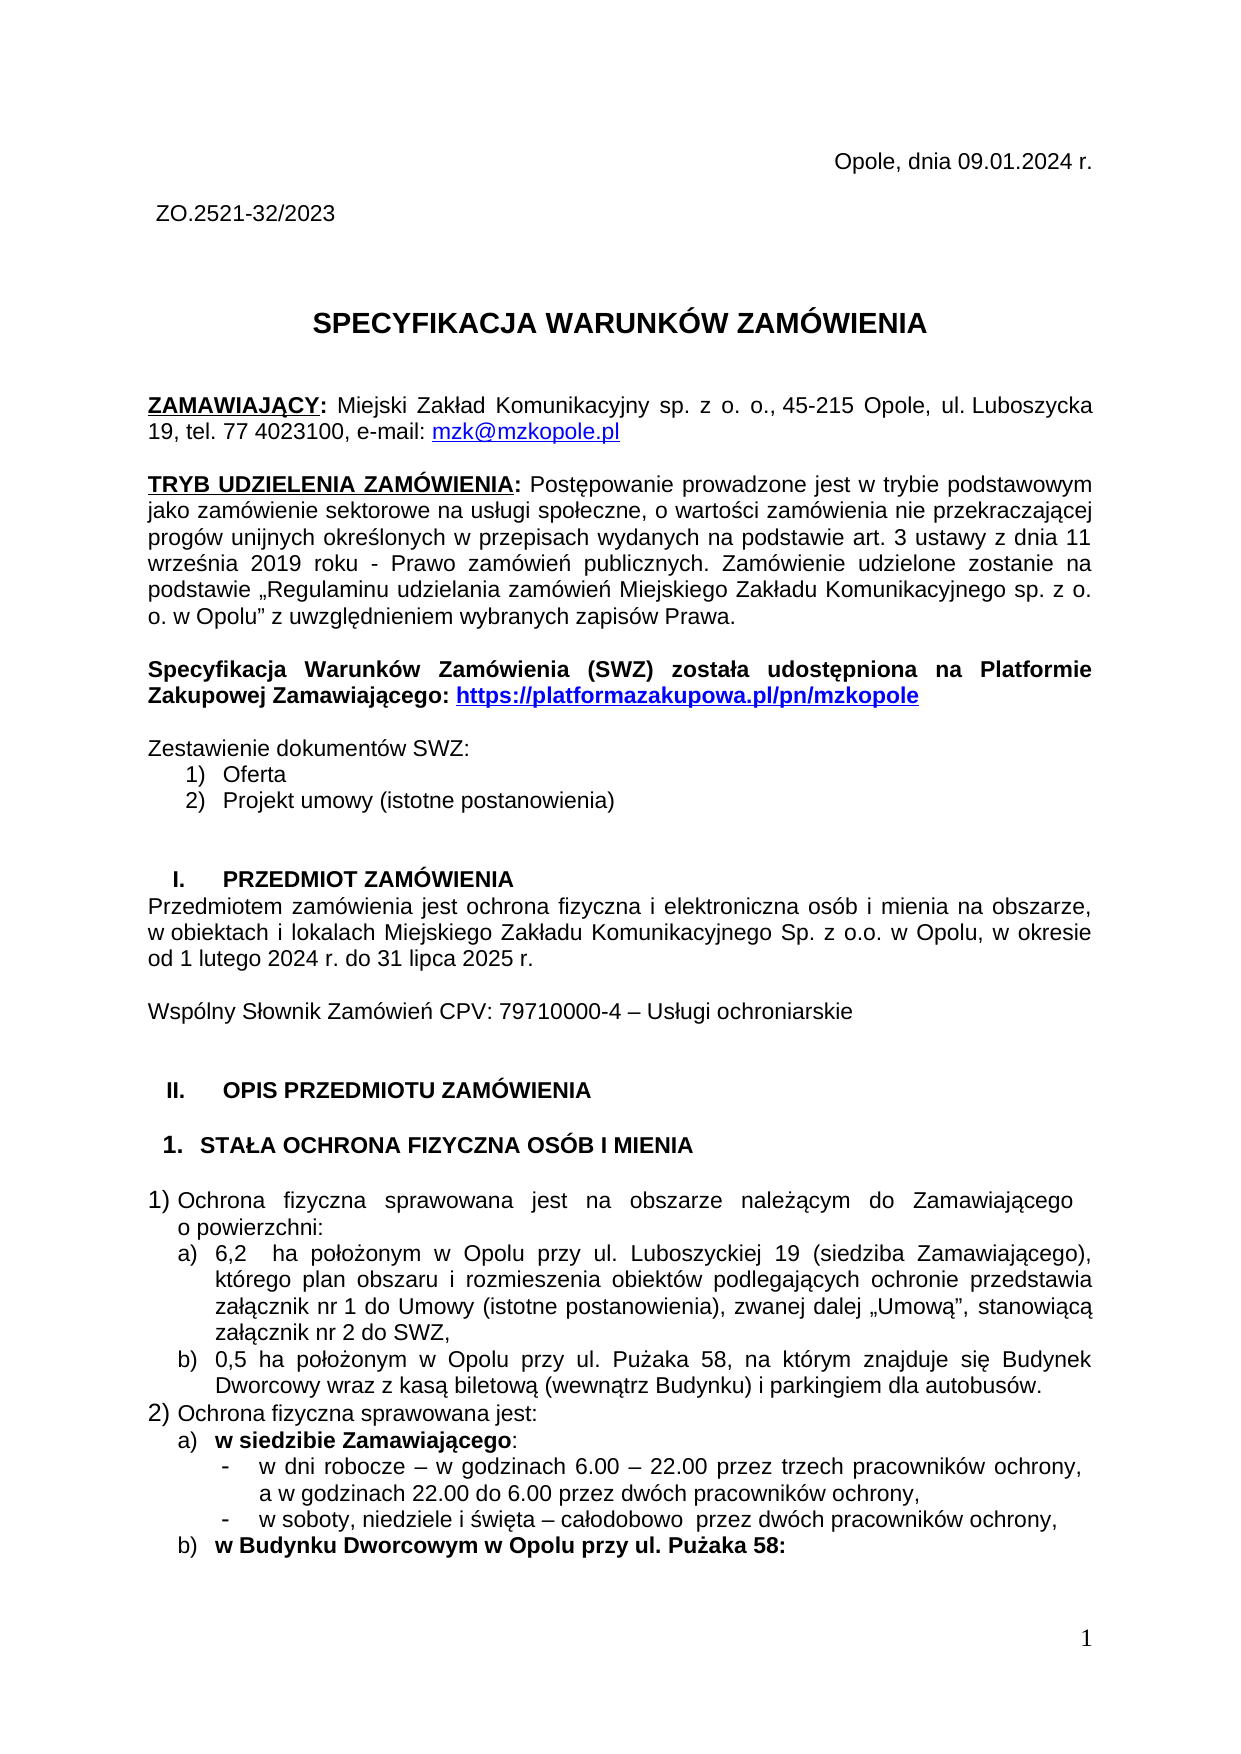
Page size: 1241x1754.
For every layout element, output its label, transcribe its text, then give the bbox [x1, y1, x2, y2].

list w siedzibie Zamawiającego: [177, 1427, 1093, 1453]
text Opole, dnia 09.01.2024 r. [148, 148, 1093, 174]
text Wspólny Słownik Zamówień CPV: 79710000-4 – Usługi ochroniarskie [148, 998, 1093, 1024]
text Zestawienie dokumentów SWZ: [148, 734, 1093, 761]
list w Budynku Dworcowym w Opolu przy ul. Pużaka 58: [177, 1532, 1093, 1559]
list w dni robocze – w godzinach 6.00 – 22.00 przez trzech pracowników ochrony, a w godzinach 22.00 do 6.00 przez dwóch pracowników ochrony, [221, 1453, 1093, 1506]
list 0,5 ha położonym w Opolu przy ul. Pużaka 58, na którym znajduje się Budynek Dworcowy wraz z kasą biletową (wewnątrz Budynku) i parkingiem dla autobusów. [177, 1346, 1093, 1398]
list Ochrona fizyczna sprawowana jest na obszarze należącym do Zamawiającego o powierzchni: [148, 1185, 1093, 1240]
list OPIS PRZEDMIOTU ZAMÓWIENIA [185, 1077, 1093, 1103]
list Ochrona fizyczna sprawowana jest: [148, 1398, 1093, 1427]
list STAŁA OCHRONA FIZYCZNA OSÓB I MIENIA [162, 1130, 1093, 1159]
list w soboty, niedziele i święta – całodobowo przez dwóch pracowników ochrony, [221, 1506, 1093, 1532]
list PRZEDMIOT ZAMÓWIENIA [185, 866, 1093, 893]
list Oferta [185, 761, 1093, 787]
text ZO.2521-32/2023 [156, 200, 1093, 227]
text Przedmiotem zamówienia jest ochrona fizyczna i elektroniczna osób i mienia na obszarze, w obiektach i lokalach Miejskiego Zakładu Komunikacyjnego Sp. z o.o. w Opolu, w okresie od 1 lutego 2024 r. do 31 lipca 2025 r. [148, 893, 1093, 972]
text Specyfikacja Warunków Zamówienia (SWZ) została udostępniona na Platformie Zakupowej Zamawiającego: https://platformazakupowa.pl/pn/mzkopole [148, 656, 1093, 708]
text TRYB UDZIELENIA ZAMÓWIENIA: Postępowanie prowadzone jest w trybie podstawowym jako zamówienie sektorowe na usługi społeczne, o wartości zamówienia nie przekraczającej progów unijnych określonych w przepisach wydanych na podstawie art. 3 ustawy z dnia 11 września 2019 roku - Prawo zamówień publicznych. Zamówienie udzielone zostanie na podstawie „Regulaminu udzielania zamówień Miejskiego Zakładu Komunikacyjnego sp. z o. o. w Opolu” z uwzględnieniem wybranych zapisów Prawa. [148, 471, 1093, 629]
list Projekt umowy (istotne postanowienia) [185, 787, 1093, 814]
text SPECYFIKACJA WARUNKÓW ZAMÓWIENIA [148, 306, 1093, 339]
text ZAMAWIAJĄCY: Miejski Zakład Komunikacyjny sp. z o. o., 45-215 Opole, ul. Luboszycka 19, tel. 77 4023100, e-mail: mzk@mzkopole.pl [148, 392, 1093, 445]
list 6,2 ha położonym w Opolu przy ul. Luboszyckiej 19 (siedziba Zamawiającego), którego plan obszaru i rozmieszenia obiektów podlegających ochronie przedstawia załącznik nr 1 do Umowy (istotne postanowienia), zwanej dalej „Umową”, stanowiącą załącznik nr 2 do SWZ, [177, 1240, 1093, 1346]
